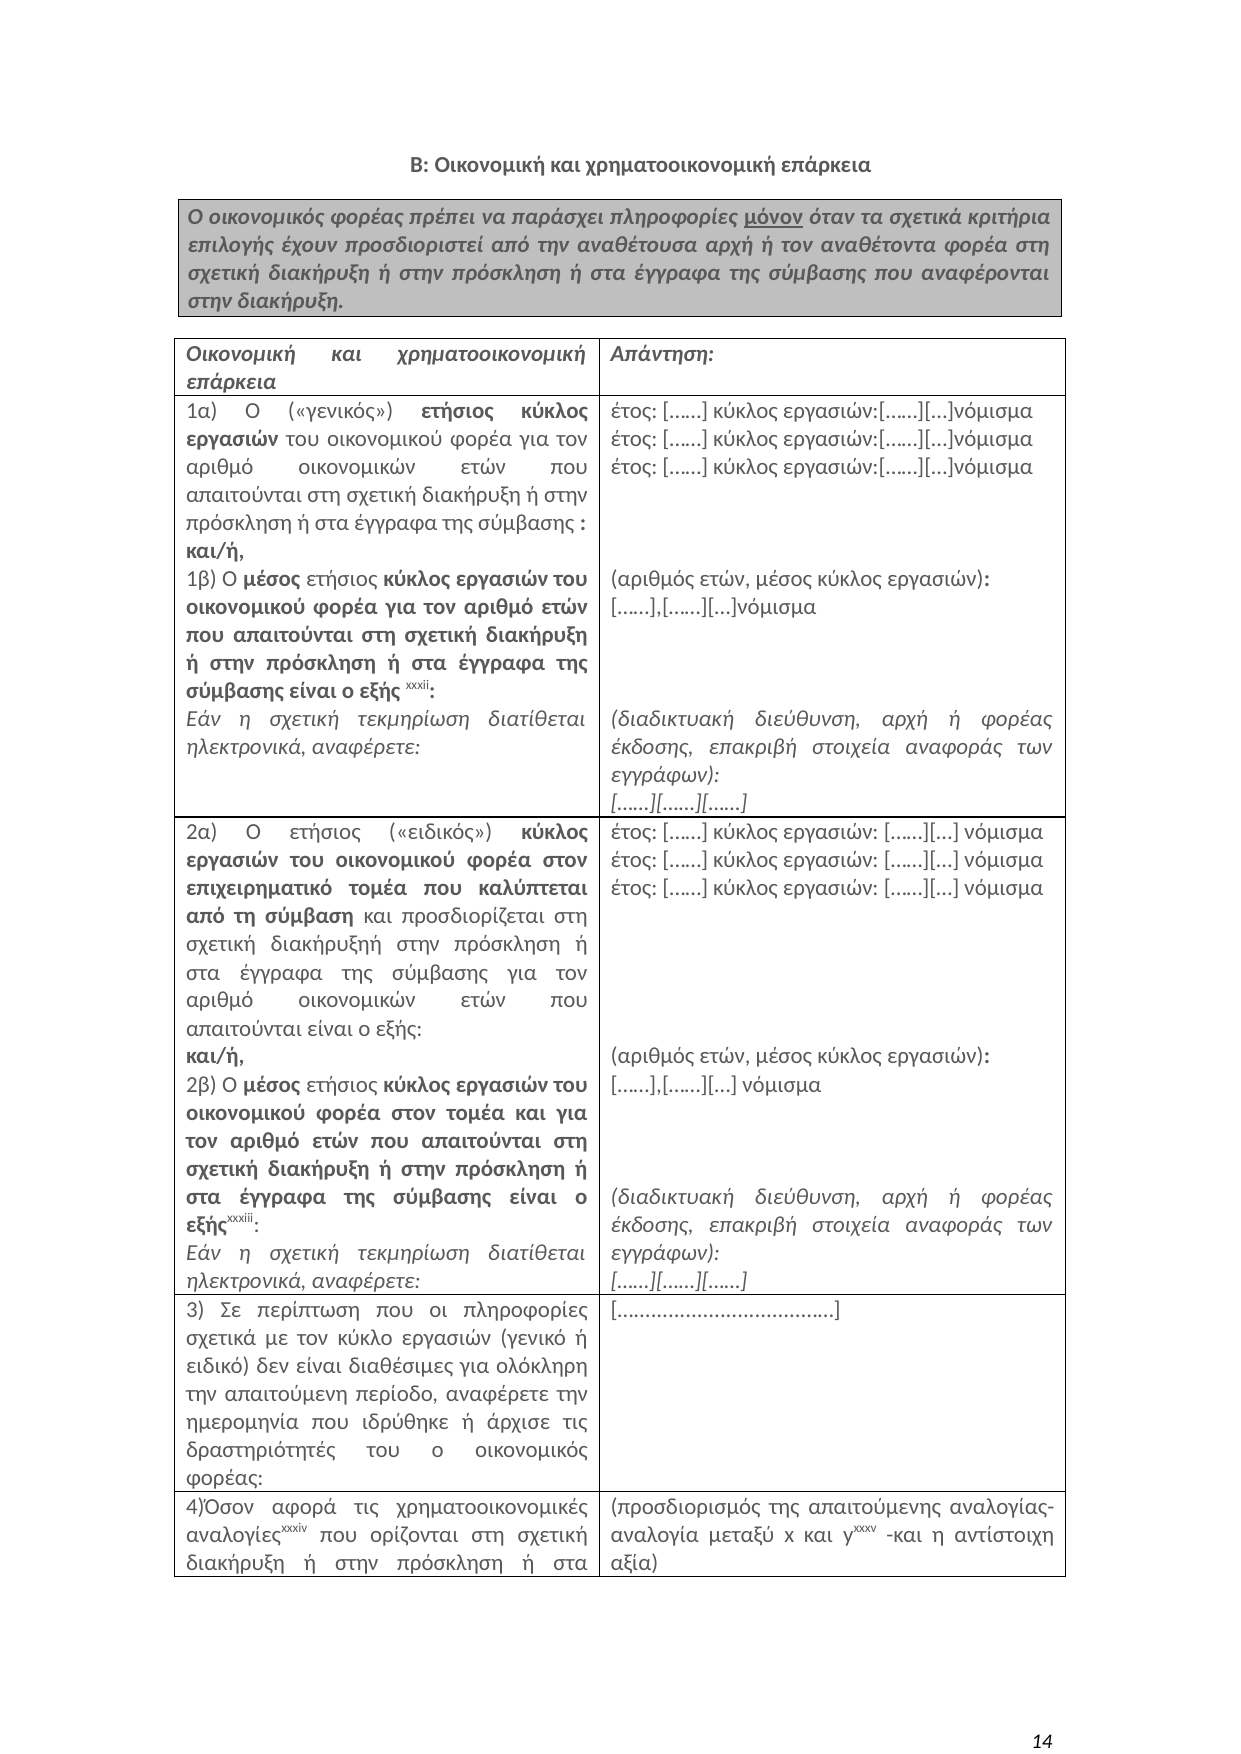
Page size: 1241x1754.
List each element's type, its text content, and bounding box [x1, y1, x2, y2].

table_header Απάντηση: [600, 339, 1065, 395]
table_cell […................................…] [600, 1295, 1065, 1491]
text Ο οικονομικός φορέας πρέπει να παράσχει πληροφορίες μόνον όταν τα σχετικά κριτήρια επιλογής έχουν προσδιοριστεί από την αναθέτουσα αρχή ή τον αναθέτοντα φορέα στη σχετική διακήρυξη ή στην πρόσκληση ή στα έγγραφα της σύμβασης που αναφέρονται στην διακήρυξη. [179, 200, 1061, 316]
table_cell έτος: [……] κύκλος εργασιών:[……][…]νόμισμα έτος: [……] κύκλος εργασιών:[……][…]νόμισμα έτος: [……] κύκλος εργασιών:[……][…]νόμισμα (αριθμός ετών, μέσος κύκλος εργασιών): [……],[……][…]νόμισμα (διαδικτυακή διεύθυνση, αρχή ή φορέας έκδοσης, επακριβή στοιχεία αναφοράς των εγγράφων): [……][……][……] [600, 396, 1065, 816]
table_cell 3) Σε περίπτωση που οι πληροφορίες σχετικά με τον κύκλο εργασιών (γενικό ή ειδικό) δεν είναι διαθέσιμες για ολόκληρη την απαιτούμενη περίοδο, αναφέρετε την ημερομηνία που ιδρύθηκε ή άρχισε τις δραστηριότητές του ο οικονομικός φορέας: [175, 1295, 599, 1491]
table_cell 2α) Ο ετήσιος («ειδικός») κύκλος εργασιών του οικονομικού φορέα στον επιχειρηματικό τομέα που καλύπτεται από τη σύμβαση και προσδιορίζεται στη σχετική διακήρυξηή στην πρόσκληση ή στα έγγραφα της σύμβασης για τον αριθμό οικονομικών ετών που απαιτούνται είναι ο εξής: και/ή, 2β) Ο μέσος ετήσιος κύκλος εργασιών του οικονομικού φορέα στον τομέα και για τον αριθμό ετών που απαιτούνται στη σχετική διακήρυξη ή στην πρόσκληση ή στα έγγραφα της σύμβασης είναι ο εξής: Εάν η σχετική τεκμηρίωση διατίθεται ηλεκτρονικά, αναφέρετε: [175, 818, 599, 1294]
table_cell έτος: [……] κύκλος εργασιών: [……][…] νόμισμα έτος: [……] κύκλος εργασιών: [……][…] νόμισμα έτος: [……] κύκλος εργασιών: [……][…] νόμισμα (αριθμός ετών, μέσος κύκλος εργασιών): [……],[……][…] νόμισμα (διαδικτυακή διεύθυνση, αρχή ή φορέας έκδοσης, επακριβή στοιχεία αναφοράς των εγγράφων): [……][……][……] [600, 818, 1065, 1294]
text Β: Οικονομική και χρηματοοικονομική επάρκεια [187, 150, 1053, 178]
table_cell 1α) Ο («γενικός») ετήσιος κύκλος εργασιών του οικονομικού φορέα για τον αριθμό οικονομικών ετών που απαιτούνται στη σχετική διακήρυξη ή στην πρόσκληση ή στα έγγραφα της σύμβασης : και/ή, 1β) Ο μέσος ετήσιος κύκλος εργασιών του οικονομικού φορέα για τον αριθμό ετών που απαιτούνται στη σχετική διακήρυξη ή στην πρόσκληση ή στα έγγραφα της σύμβασης είναι ο εξής : Εάν η σχετική τεκμηρίωση διατίθεται ηλεκτρονικά, αναφέρετε: [175, 396, 599, 816]
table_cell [600, 1492, 1065, 1576]
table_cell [175, 1492, 599, 1576]
table_header Οικονομική και χρηματοοικονομική επάρκεια [175, 339, 599, 395]
